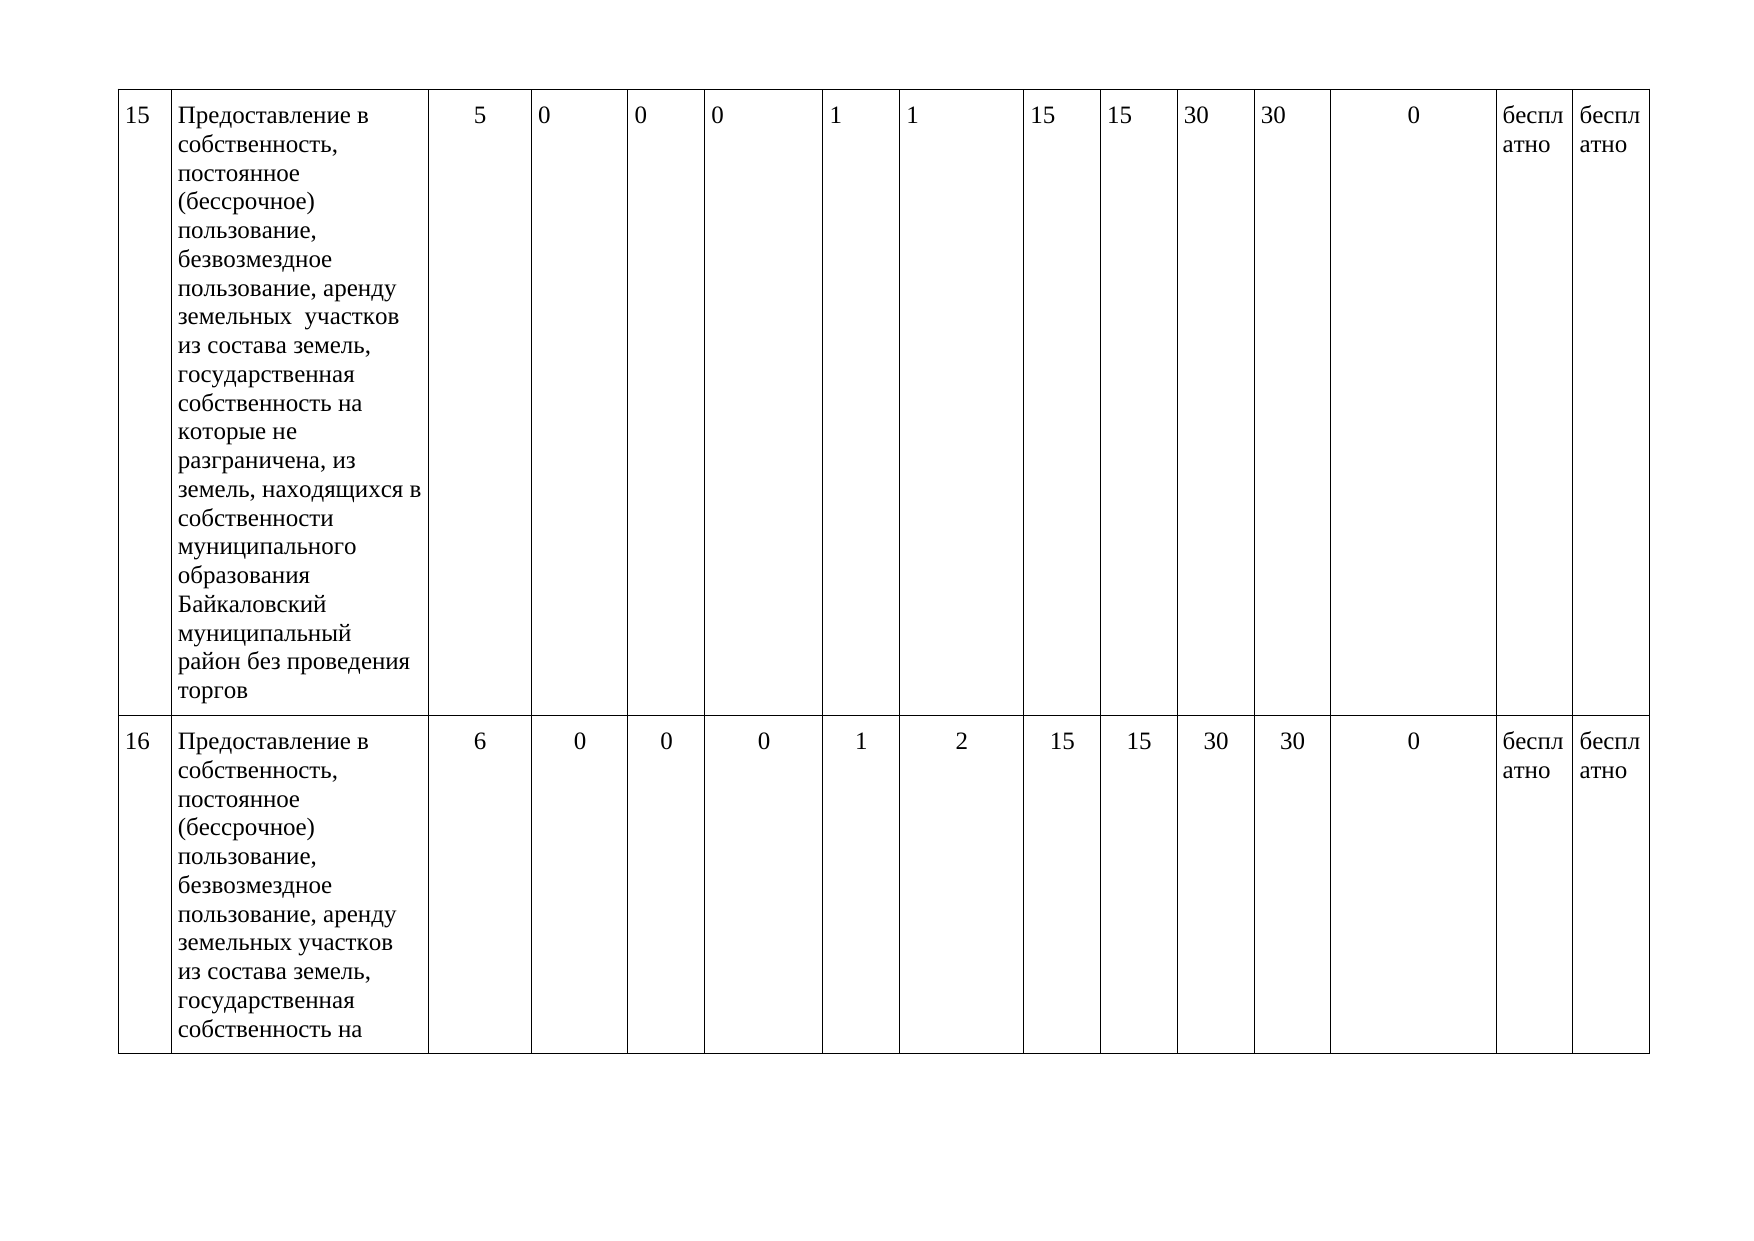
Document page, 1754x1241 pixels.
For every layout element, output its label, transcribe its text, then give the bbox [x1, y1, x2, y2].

table_cell 0 [705, 716, 822, 1053]
table_cell 0 [532, 716, 627, 1053]
table_cell 2 [900, 716, 1023, 1053]
table_cell 6 [429, 716, 531, 1053]
table_cell 16 [119, 716, 171, 1053]
table_cell 15 [119, 90, 171, 714]
table_cell 30 [1178, 90, 1254, 714]
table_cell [172, 716, 428, 1053]
table_cell 15 [1101, 90, 1177, 714]
table_cell бесплатно [1573, 716, 1649, 1053]
table_cell 15 [1101, 716, 1177, 1053]
table_cell 1 [823, 90, 899, 714]
table_cell 1 [823, 716, 899, 1053]
table_cell бесплатно [1497, 716, 1572, 1053]
table_cell бесплатно [1497, 90, 1572, 714]
table_cell 30 [1255, 716, 1330, 1053]
table_cell 15 [1024, 716, 1100, 1053]
table_cell 0 [628, 716, 704, 1053]
table_cell 0 [705, 90, 822, 714]
table_cell 0 [532, 90, 627, 714]
table_cell 15 [1024, 90, 1100, 714]
table_cell 30 [1255, 90, 1330, 714]
table_cell Предоставление в собственность, постоянное (бессрочное) пользование, безвозмездное пользование, аренду земельных участков из состава земель, государственная собственность на которые не разграничена, из земель, находящихся в собственности муниципального образования Байкаловский муниципальный район без проведения торгов [172, 90, 428, 714]
table_cell 0 [1331, 716, 1496, 1053]
table_cell 5 [429, 90, 531, 714]
table_cell 0 [628, 90, 704, 714]
table_cell 30 [1178, 716, 1254, 1053]
table_cell 1 [900, 90, 1023, 714]
table_cell бесплатно [1573, 90, 1649, 714]
table_cell 0 [1331, 90, 1496, 714]
